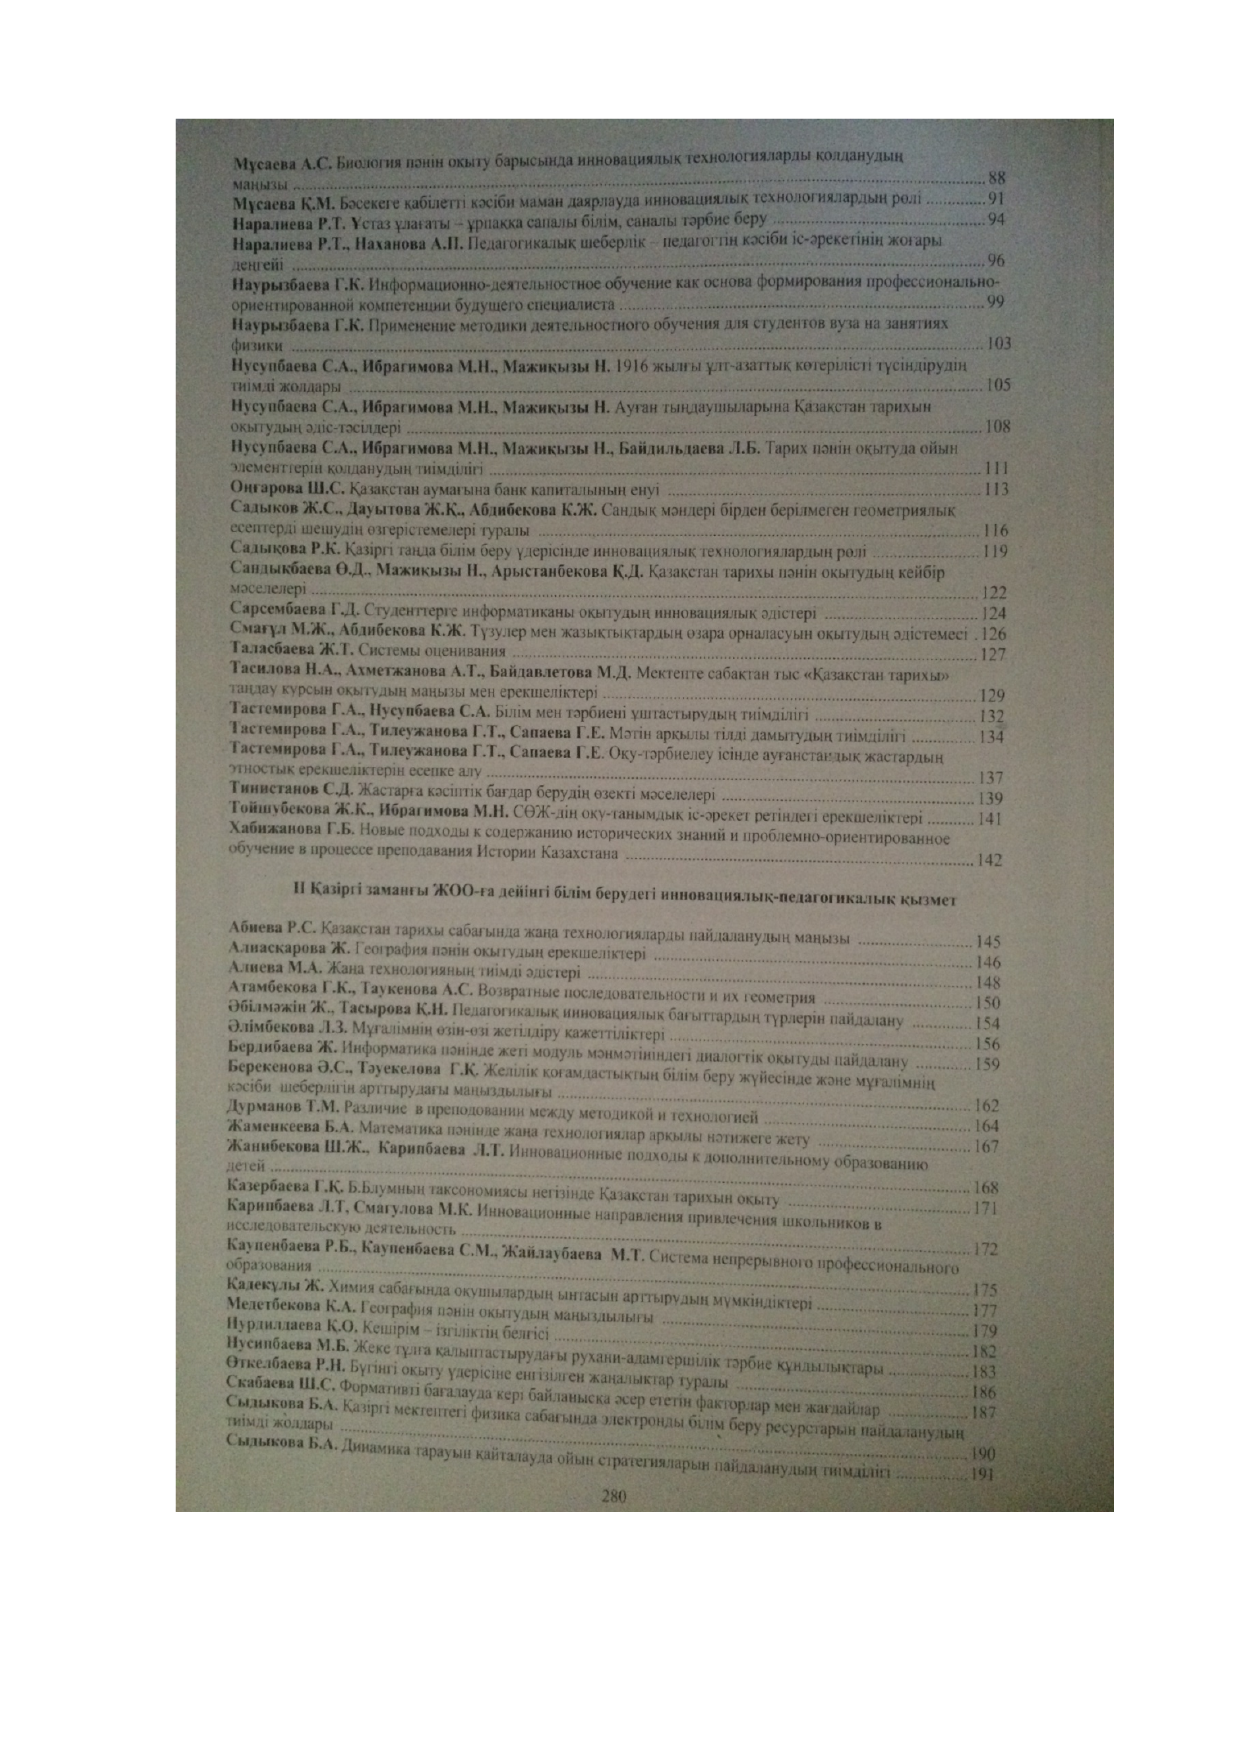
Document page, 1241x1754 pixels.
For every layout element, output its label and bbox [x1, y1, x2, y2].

picture [177, 120, 1112, 1510]
